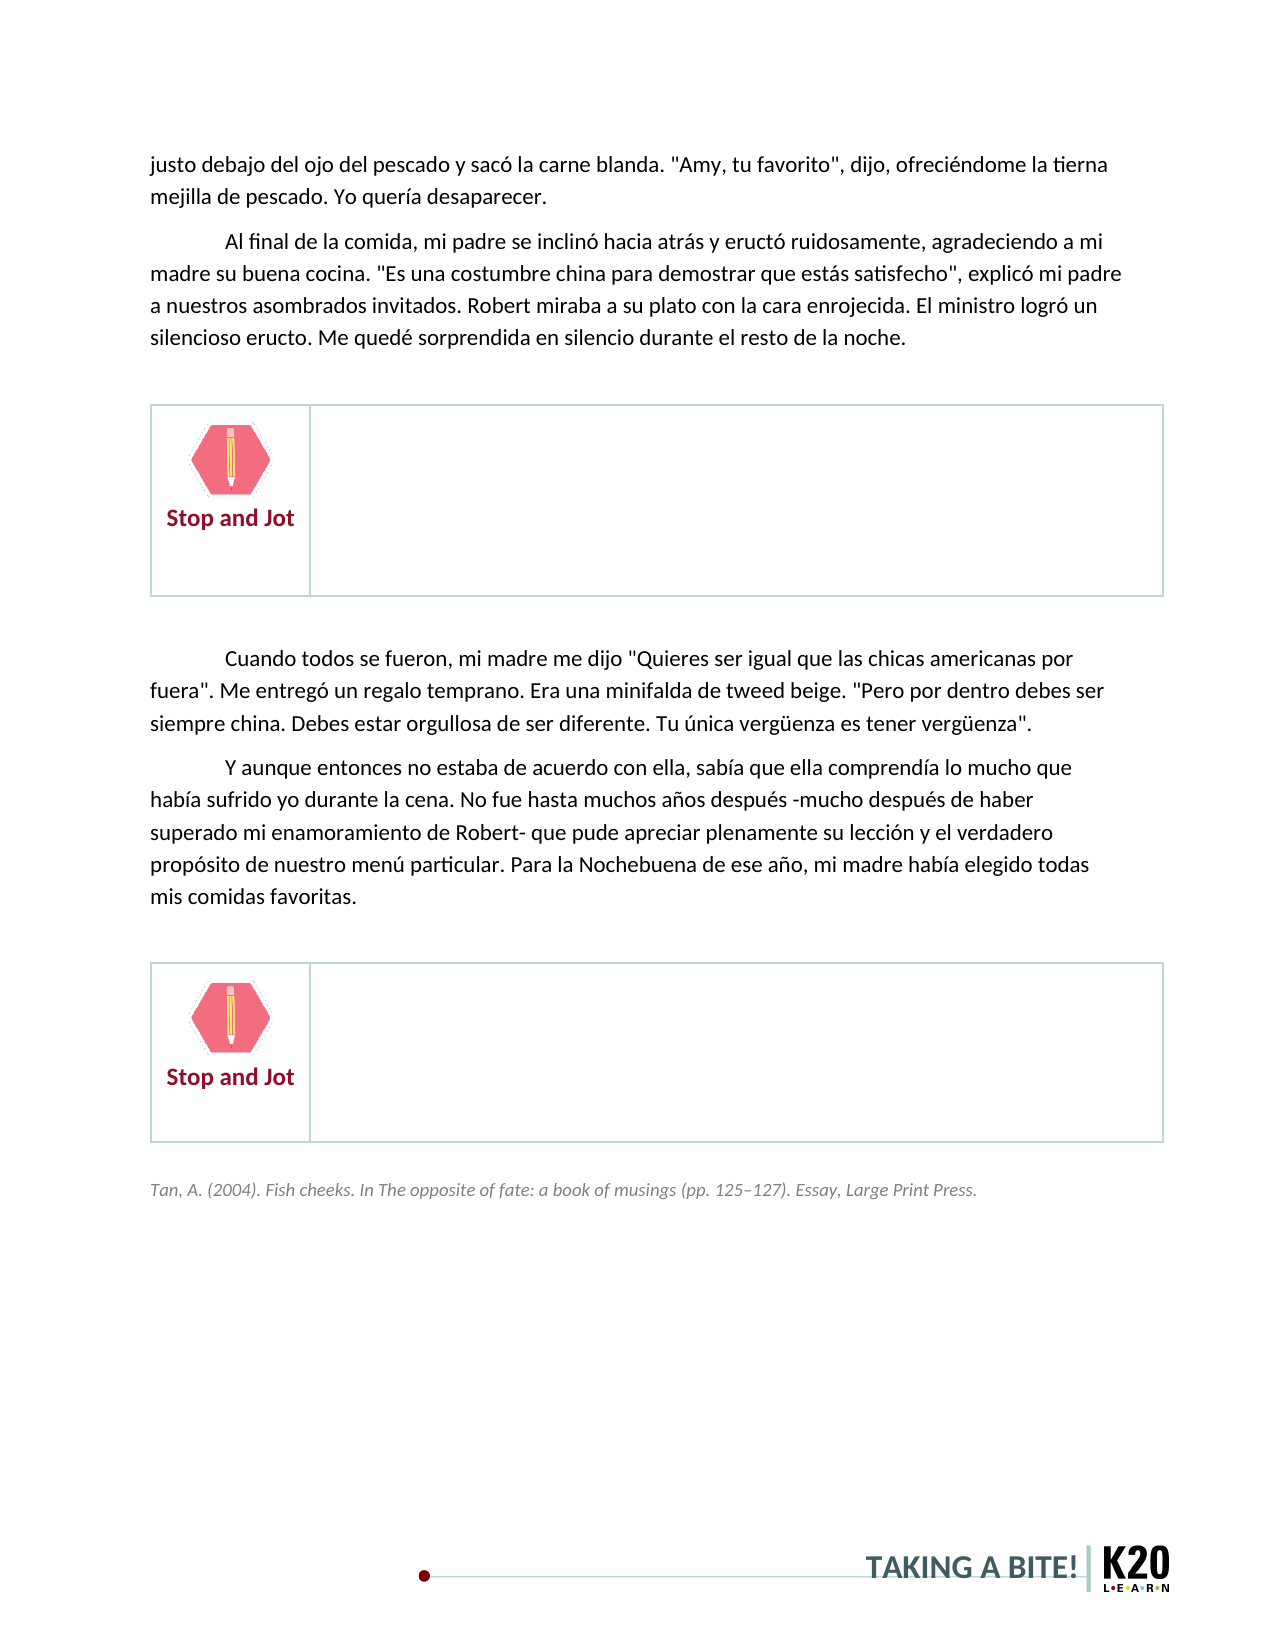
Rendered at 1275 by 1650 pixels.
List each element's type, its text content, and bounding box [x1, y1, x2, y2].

table_header [311, 406, 1162, 595]
picture [187, 975, 274, 1061]
text Cuando todos se fueron, mi madre me dijo "Quieres ser igual que las chicas americanas por fuera". Me entregó un regalo temprano. Era una minifalda de tweed beige. "Pero por dentro debes ser siempre china. Debes estar orgullosa de ser diferente. Tu única vergüenza es tener vergüenza". [150, 644, 1125, 737]
table_header Stop and Jot [152, 964, 309, 1141]
table_header [311, 964, 1162, 1141]
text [150, 150, 1125, 210]
text Y aunque entonces no estaba de acuerdo con ella, sabía que ella comprendía lo mucho que había sufrido yo durante la cena. No fue hasta muchos años después -mucho después de haber superado mi enamoramiento de Robert- que pude apreciar plenamente su lección y el verdadero propósito de nuestro menú particular. Para la Nochebuena de ese año, mi madre había elegido todas mis comidas favoritas. [150, 753, 1125, 945]
picture [187, 416, 274, 503]
text Al final de la comida, mi padre se inclinó hacia atrás y eructó ruidosamente, agradeciendo a mi madre su buena cocina. "Es una costumbre china para demostrar que estás satisfecho", explicó mi padre a nuestros asombrados invitados. Robert miraba a su plato con la cara enrojecida. El ministro logró un silencioso eructo. Me quedé sorprendida en silencio durante el resto de la noche. [150, 227, 1125, 386]
subtitle Tan, A. (2004). Fish cheeks. In The opposite of fate: a book of musings (pp. 125–127). Essay, Large Print Press. [150, 1178, 1125, 1201]
table_header Stop and Jot [152, 406, 309, 595]
picture [418, 1542, 1169, 1595]
